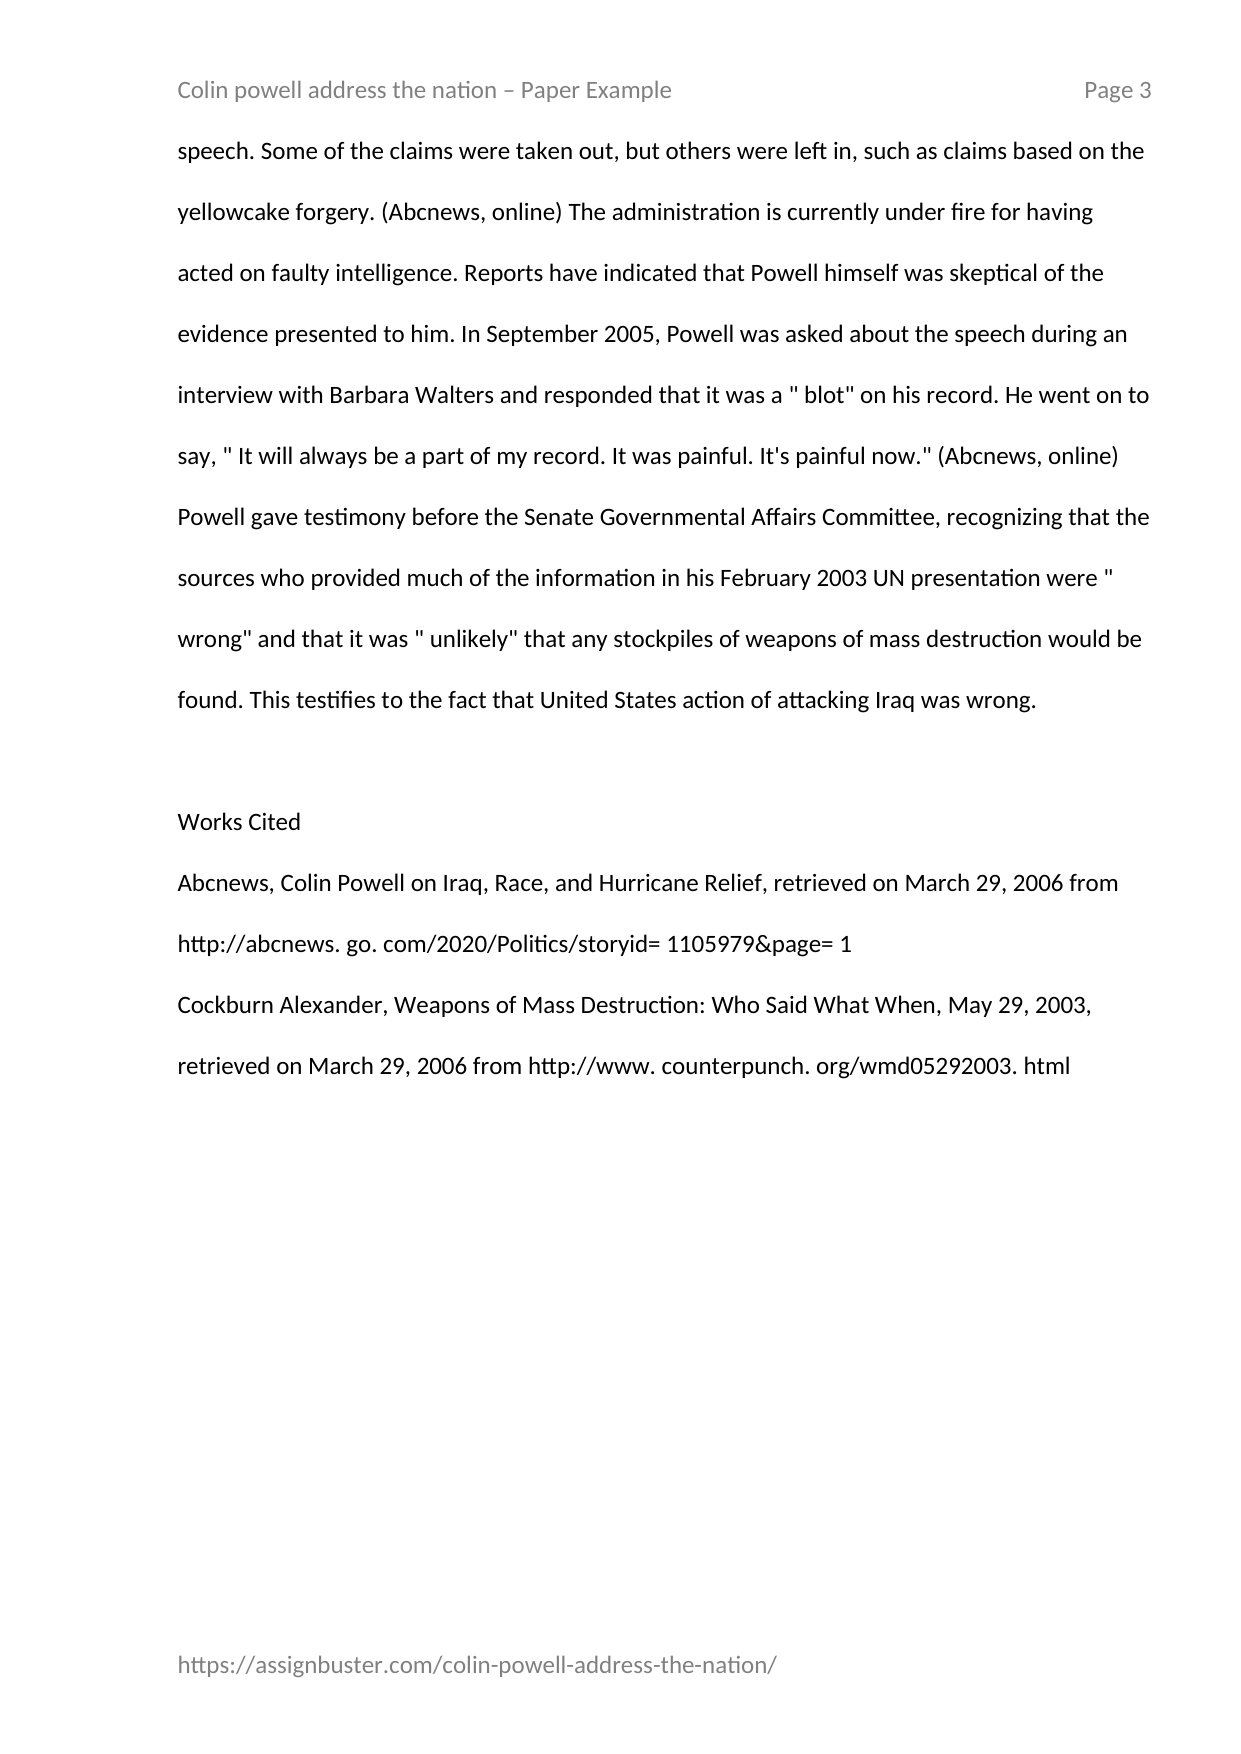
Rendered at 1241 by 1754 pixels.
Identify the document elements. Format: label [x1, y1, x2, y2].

text [177, 135, 1152, 1081]
